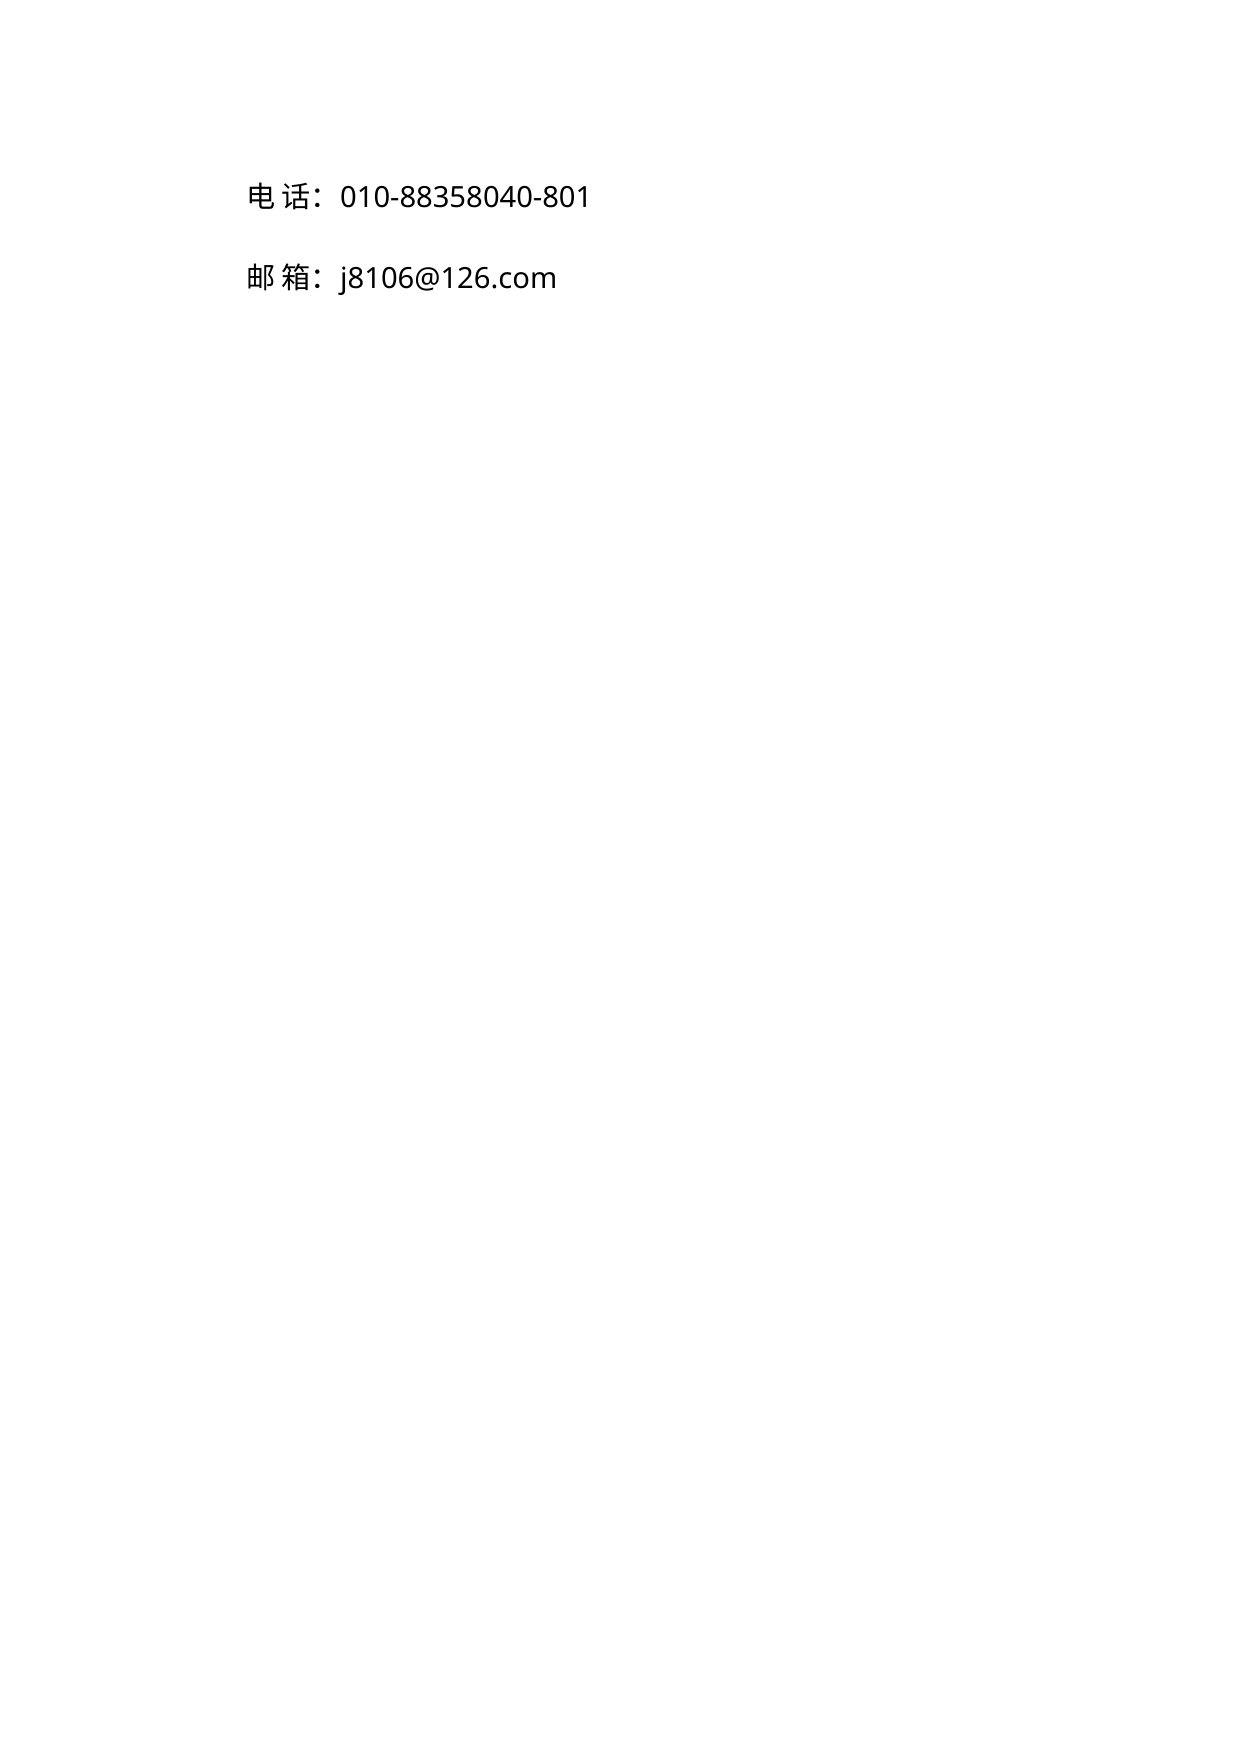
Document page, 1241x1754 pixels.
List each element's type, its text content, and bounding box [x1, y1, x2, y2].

text 邮 箱：j8106@126.com [187, 243, 1053, 308]
text 电 话：010-88358040-801 [187, 162, 1053, 227]
